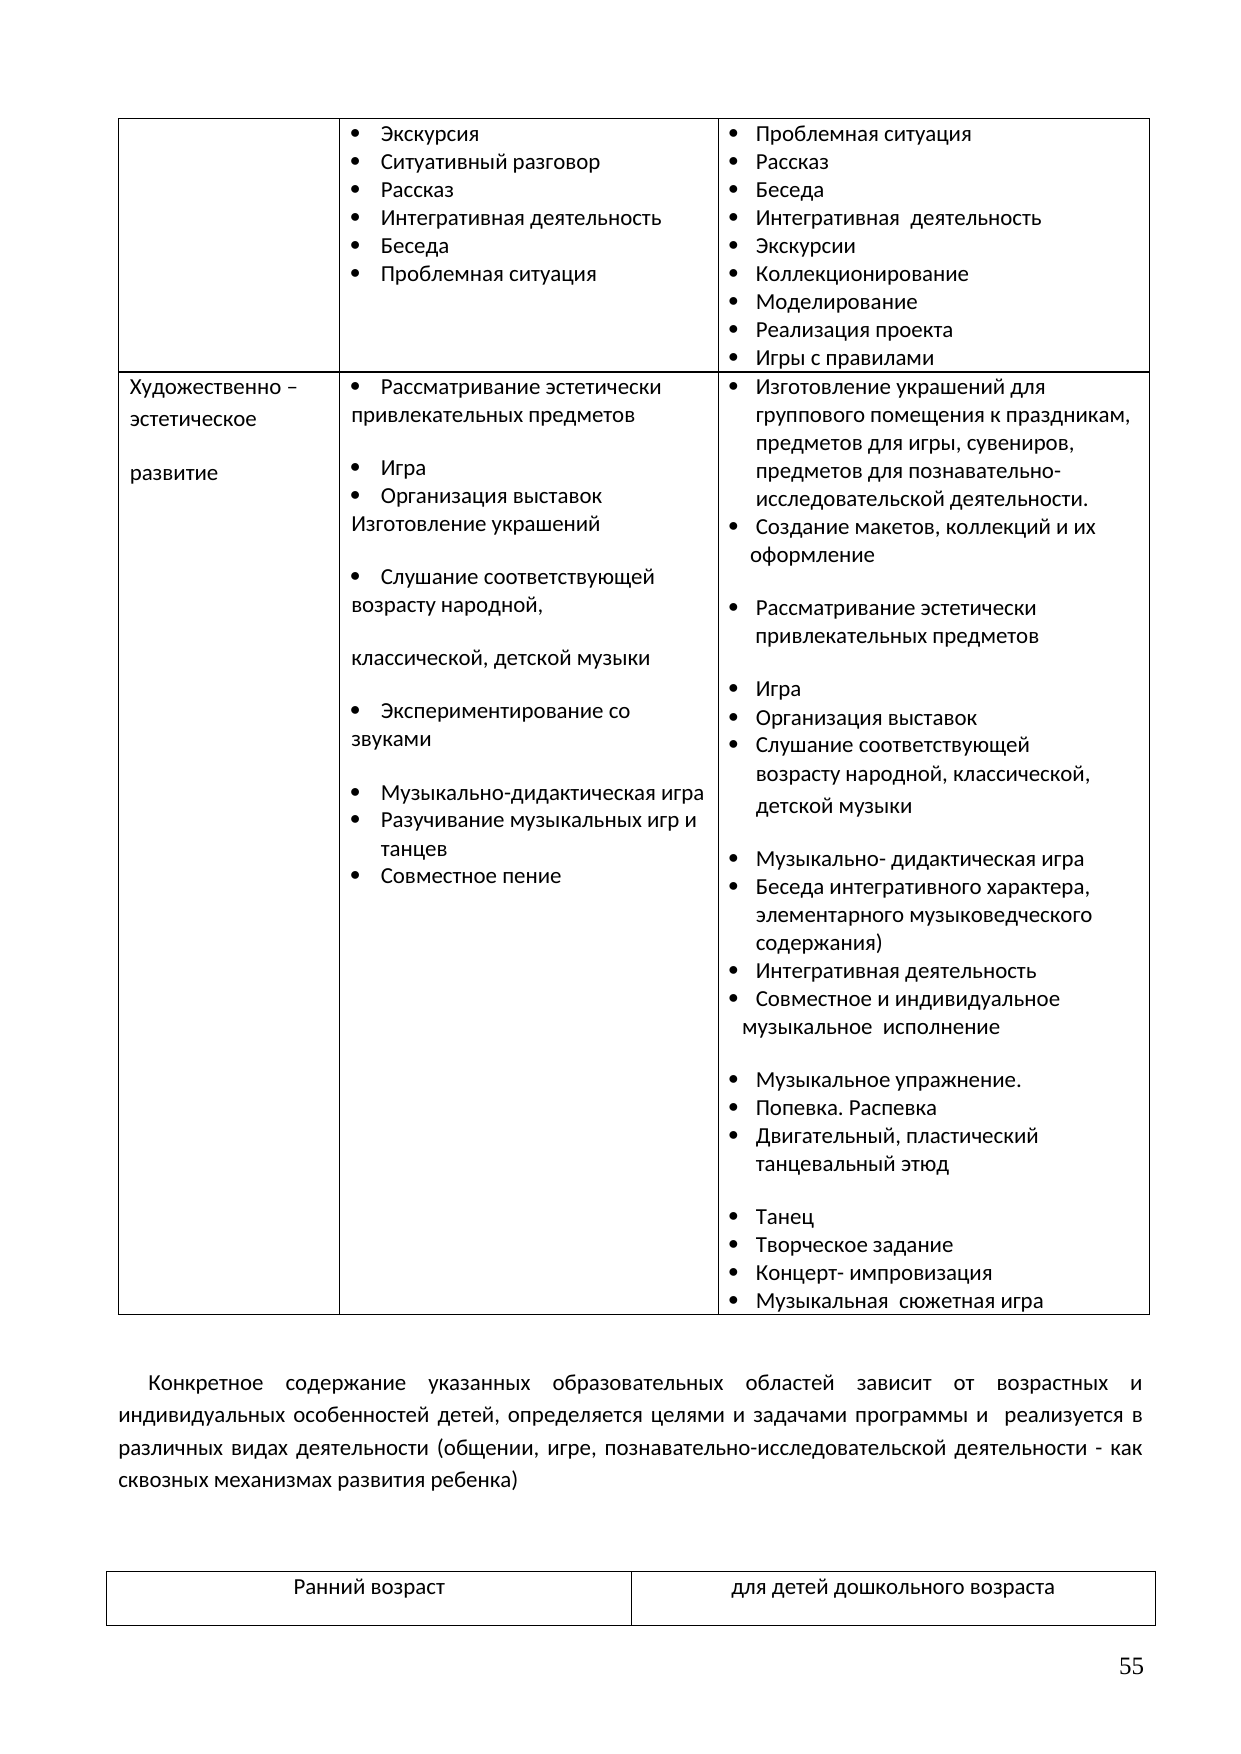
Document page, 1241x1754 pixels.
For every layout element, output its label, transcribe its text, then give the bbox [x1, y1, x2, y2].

text Конкретное содержание указанных образовательных областей зависит от возрастных и индивидуальных особенностей детей, определяется целями и задачами программы и реализуется в различных видах деятельности (общении, игре, познавательно-исследовательской деятельности - как сквозных механизмах развития ребенка) [118, 1368, 1144, 1493]
table_cell Художественно –эстетическое развитие [119, 373, 339, 1314]
table_cell Рассматривание эстетически привлекательных предметов Игра Организация выставок Изготовление украшений Слушание соответствующей возрасту народной, классической, детской музыки Экспериментирование со звуками Музыкально-дидактическая игра Разучивание музыкальных игр и танцев Совместное пение [340, 373, 718, 1314]
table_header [107, 1572, 631, 1624]
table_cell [119, 119, 339, 371]
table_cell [719, 119, 1149, 371]
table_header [632, 1572, 1155, 1624]
table_cell Изготовление украшений для группового помещения к праздникам, предметов для игры, сувениров, предметов для познавательно-исследовательской деятельности. Создание макетов, коллекций и их оформление Рассматривание эстетически привлекательных предметов Игра Организация выставок Слушание соответствующей возрасту народной, классической, детской музыки Музыкально- дидактическая игра Беседа интегративного характера, элементарного музыковедческого содержания) Интегративная деятельность Совместное и индивидуальное музыкальное исполнение Музыкальное упражнение. Попевка. Распевка Двигательный, пластический танцевальный этюд Танец Творческое задание Концерт- импровизация Музыкальная сюжетная игра [719, 373, 1149, 1314]
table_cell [340, 119, 718, 371]
